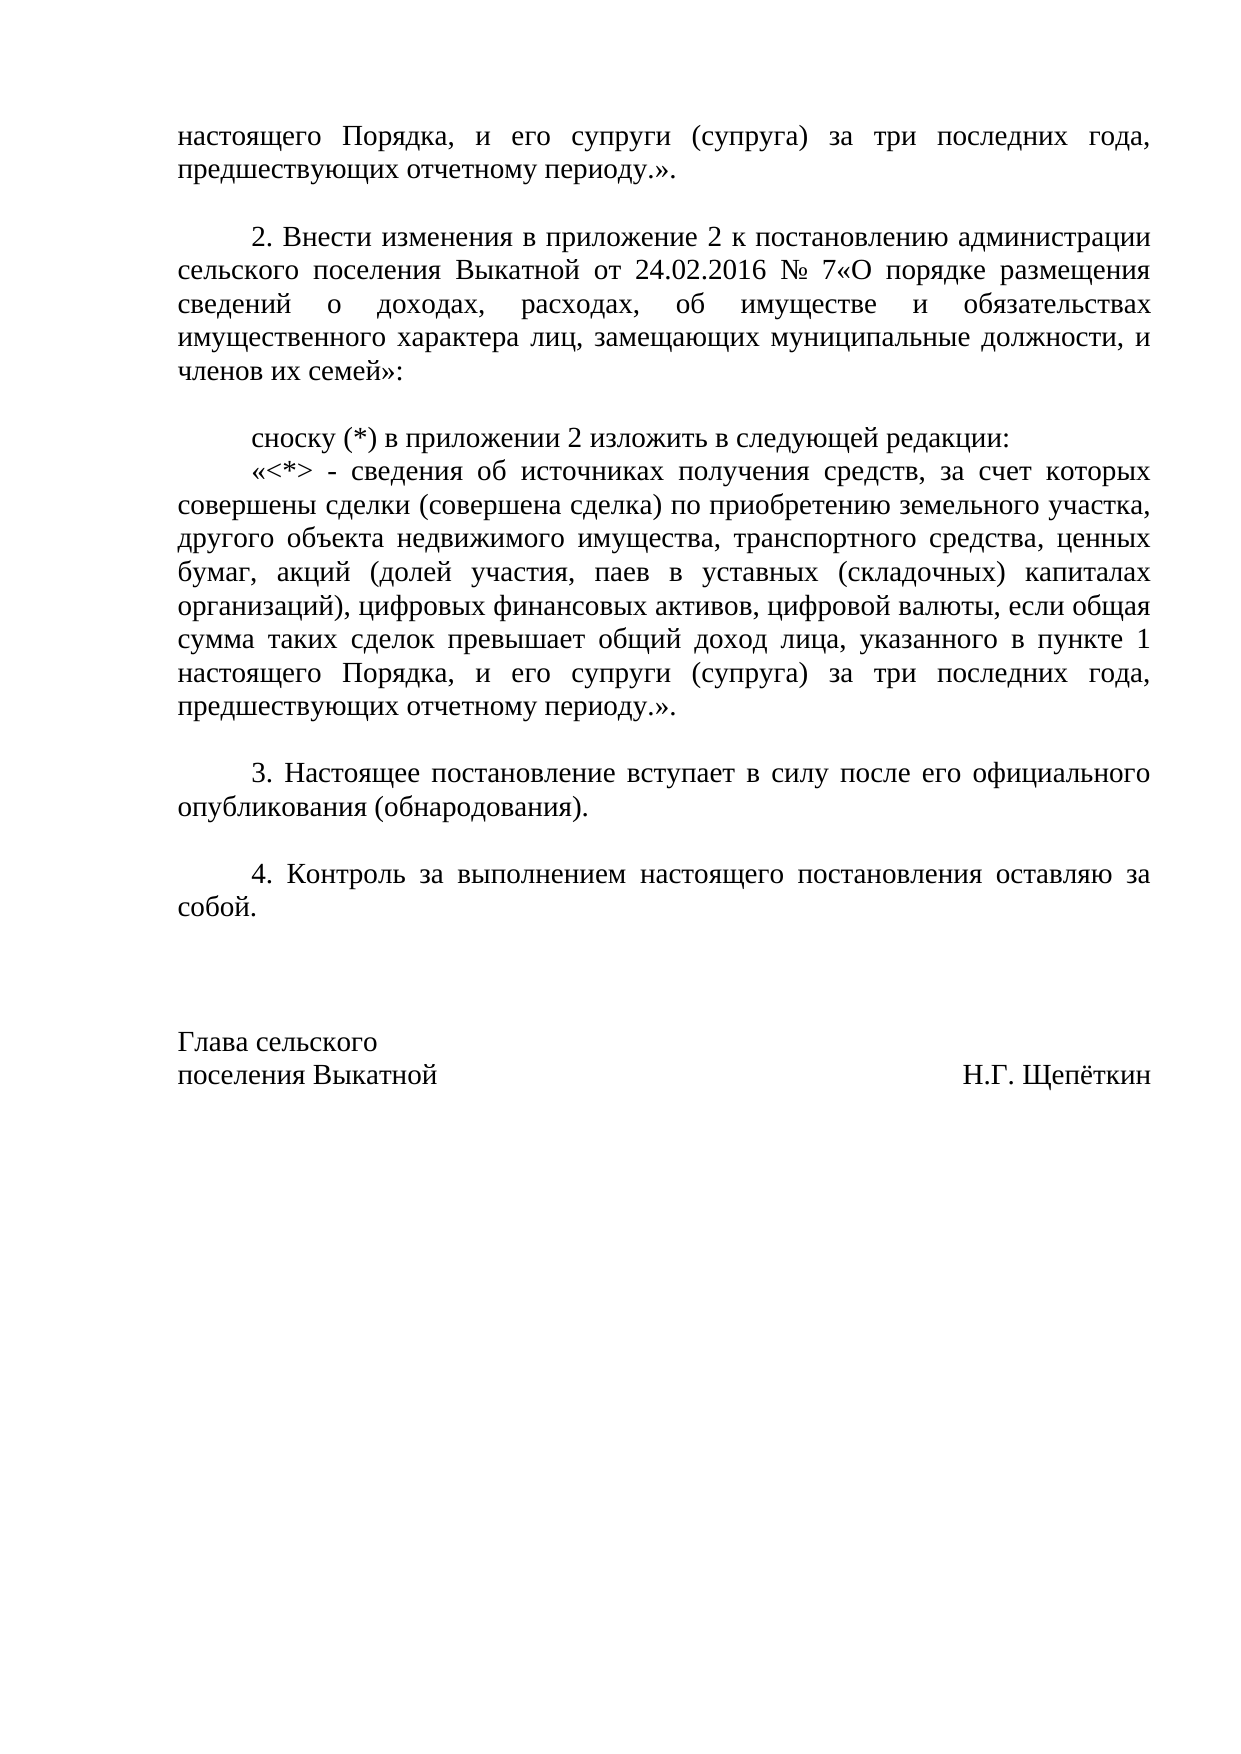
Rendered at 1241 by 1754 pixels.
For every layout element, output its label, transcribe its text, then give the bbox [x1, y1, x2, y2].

text Глава сельского [177, 1024, 1152, 1057]
text сноску (*) в приложении 2 изложить в следующей редакции: [177, 420, 1152, 453]
text поселения Выкатной Н.Г. Щепёткин [177, 1057, 1152, 1091]
text «<*> - сведения об источниках получения средств, за счет которых совершены сделки (совершена сделка) по приобретению земельного участка, другого объекта недвижимого имущества, транспортного средства, ценных бумаг, акций (долей участия, паев в уставных (складочных) капиталах организаций), цифровых финансовых активов, цифровой валюты, если общая сумма таких сделок превышает общий доход лица, указанного в пункте 1 настоящего Порядка, и его супруги (супруга) за три последних года, предшествующих отчетному периоду.». [177, 453, 1152, 722]
text 2. Внести изменения в приложение 2 к постановлению администрации сельского поселения Выкатной от 24.02.2016 № 7«О порядке размещения сведений о доходах, расходах, об имуществе и обязательствах имущественного характера лиц, замещающих муниципальные должности, и членов их семей»: [177, 219, 1152, 386]
text 3. Настоящее постановление вступает в силу после его официального опубликования (обнародования). [177, 755, 1152, 822]
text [177, 118, 1152, 185]
text 4. Контроль за выполнением настоящего постановления оставляю за собой. [177, 856, 1152, 923]
